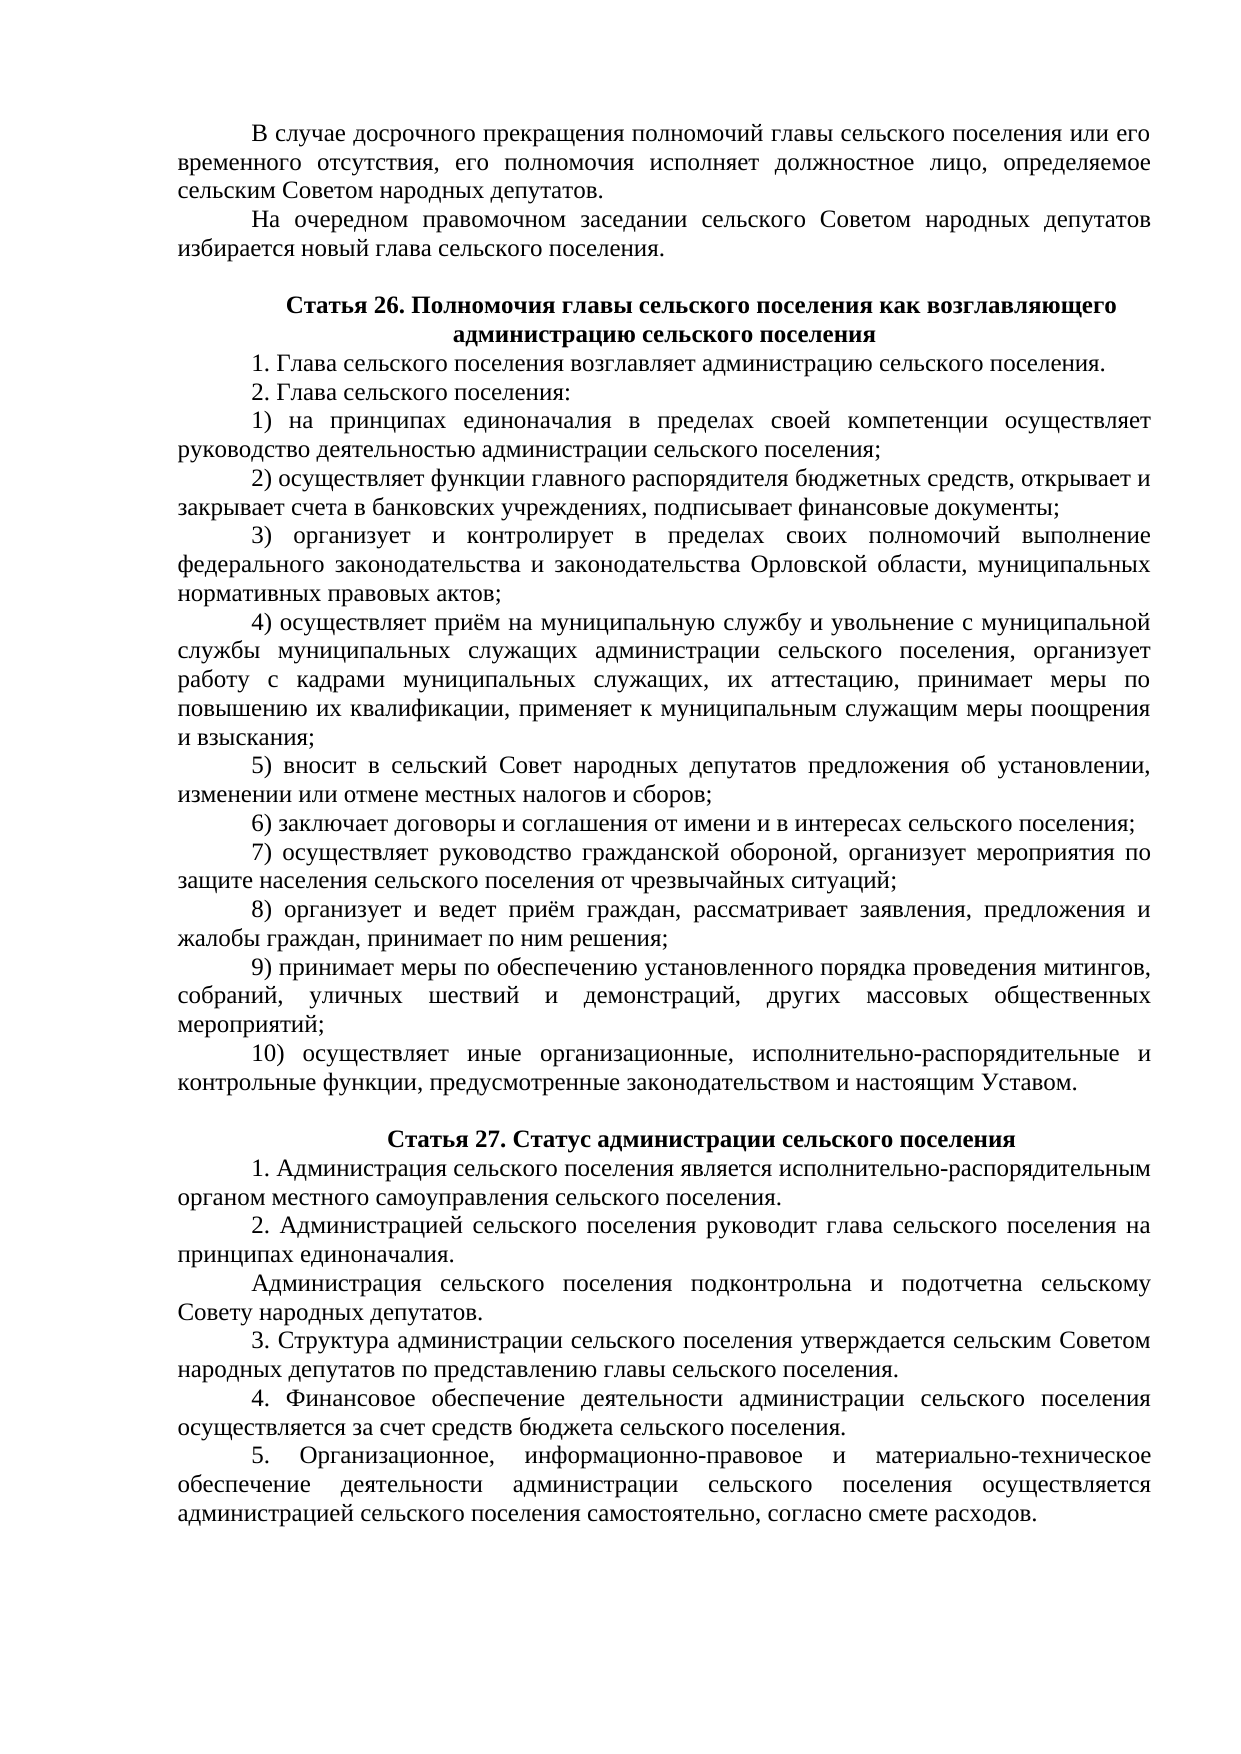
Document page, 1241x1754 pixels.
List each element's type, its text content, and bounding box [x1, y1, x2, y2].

text 5. Организационное, информационно-правовое и материально-техническое обеспечение деятельности администрации сельского поселения осуществляется администрацией сельского поселения самостоятельно, согласно смете расходов. [177, 1441, 1152, 1527]
text 1) на принципах единоначалия в пределах своей компетенции осуществляет руководство деятельностью администрации сельского поселения; [177, 406, 1152, 463]
text 9) принимает меры по обеспечению установленного порядка проведения митингов, собраний, уличных шествий и демонстраций, других массовых общественных мероприятий; [177, 952, 1152, 1038]
text 8) организует и ведет приём граждан, рассматривает заявления, предложения и жалобы граждан, принимает по ним решения; [177, 894, 1152, 952]
text 3. Структура администрации сельского поселения утверждается сельским Советом народных депутатов по представлению главы сельского поселения. [177, 1326, 1152, 1383]
text 2. Глава сельского поселения: [177, 377, 1152, 406]
text 2. Администрацией сельского поселения руководит глава сельского поселения на принципах единоначалия. [177, 1211, 1152, 1268]
text 6) заключает договоры и соглашения от имени и в интересах сельского поселения; [177, 808, 1152, 837]
text 10) осуществляет иные организационные, исполнительно-распорядительные и контрольные функции, предусмотренные законодательством и настоящим Уставом. [177, 1038, 1152, 1096]
text 2) осуществляет функции главного распорядителя бюджетных средств, открывает и закрывает счета в банковских учреждениях, подписывает финансовые документы; [177, 463, 1152, 521]
text 4) осуществляет приём на муниципальную службу и увольнение с муниципальной службы муниципальных служащих администрации сельского поселения, организует работу с кадрами муниципальных служащих, их аттестацию, принимает меры по повышению их квалификации, применяет к муниципальным служащим меры поощрения и взыскания; [177, 607, 1152, 751]
text Статья 27. Статус администрации сельского поселения [177, 1124, 1152, 1153]
text 1. Администрация сельского поселения является исполнительно-распорядительным органом местного самоуправления сельского поселения. [177, 1153, 1152, 1211]
text 7) осуществляет руководство гражданской обороной, организует мероприятия по защите населения сельского поселения от чрезвычайных ситуаций; [177, 837, 1152, 894]
text 3) организует и контролирует в пределах своих полномочий выполнение федерального законодательства и законодательства Орловской области, муниципальных нормативных правовых актов; [177, 521, 1152, 607]
text 5) вносит в сельский Совет народных депутатов предложения об установлении, изменении или отмене местных налогов и сборов; [177, 751, 1152, 808]
text Администрация сельского поселения подконтрольна и подотчетна сельскому Совету народных депутатов. [177, 1268, 1152, 1326]
text В случае досрочного прекращения полномочий главы сельского поселения или его временного отсутствия, его полномочия исполняет должностное лицо, определяемое сельским Советом народных депутатов. [177, 118, 1152, 204]
text 4. Финансовое обеспечение деятельности администрации сельского поселения осуществляется за счет средств бюджета сельского поселения. [177, 1383, 1152, 1441]
text 1. Глава сельского поселения возглавляет администрацию сельского поселения. [177, 348, 1152, 377]
text На очередном правомочном заседании сельского Советом народных депутатов избирается новый глава сельского поселения. [177, 204, 1152, 262]
text Статья 26. Полномочия главы сельского поселения как возглавляющего администрацию сельского поселения [177, 291, 1152, 348]
